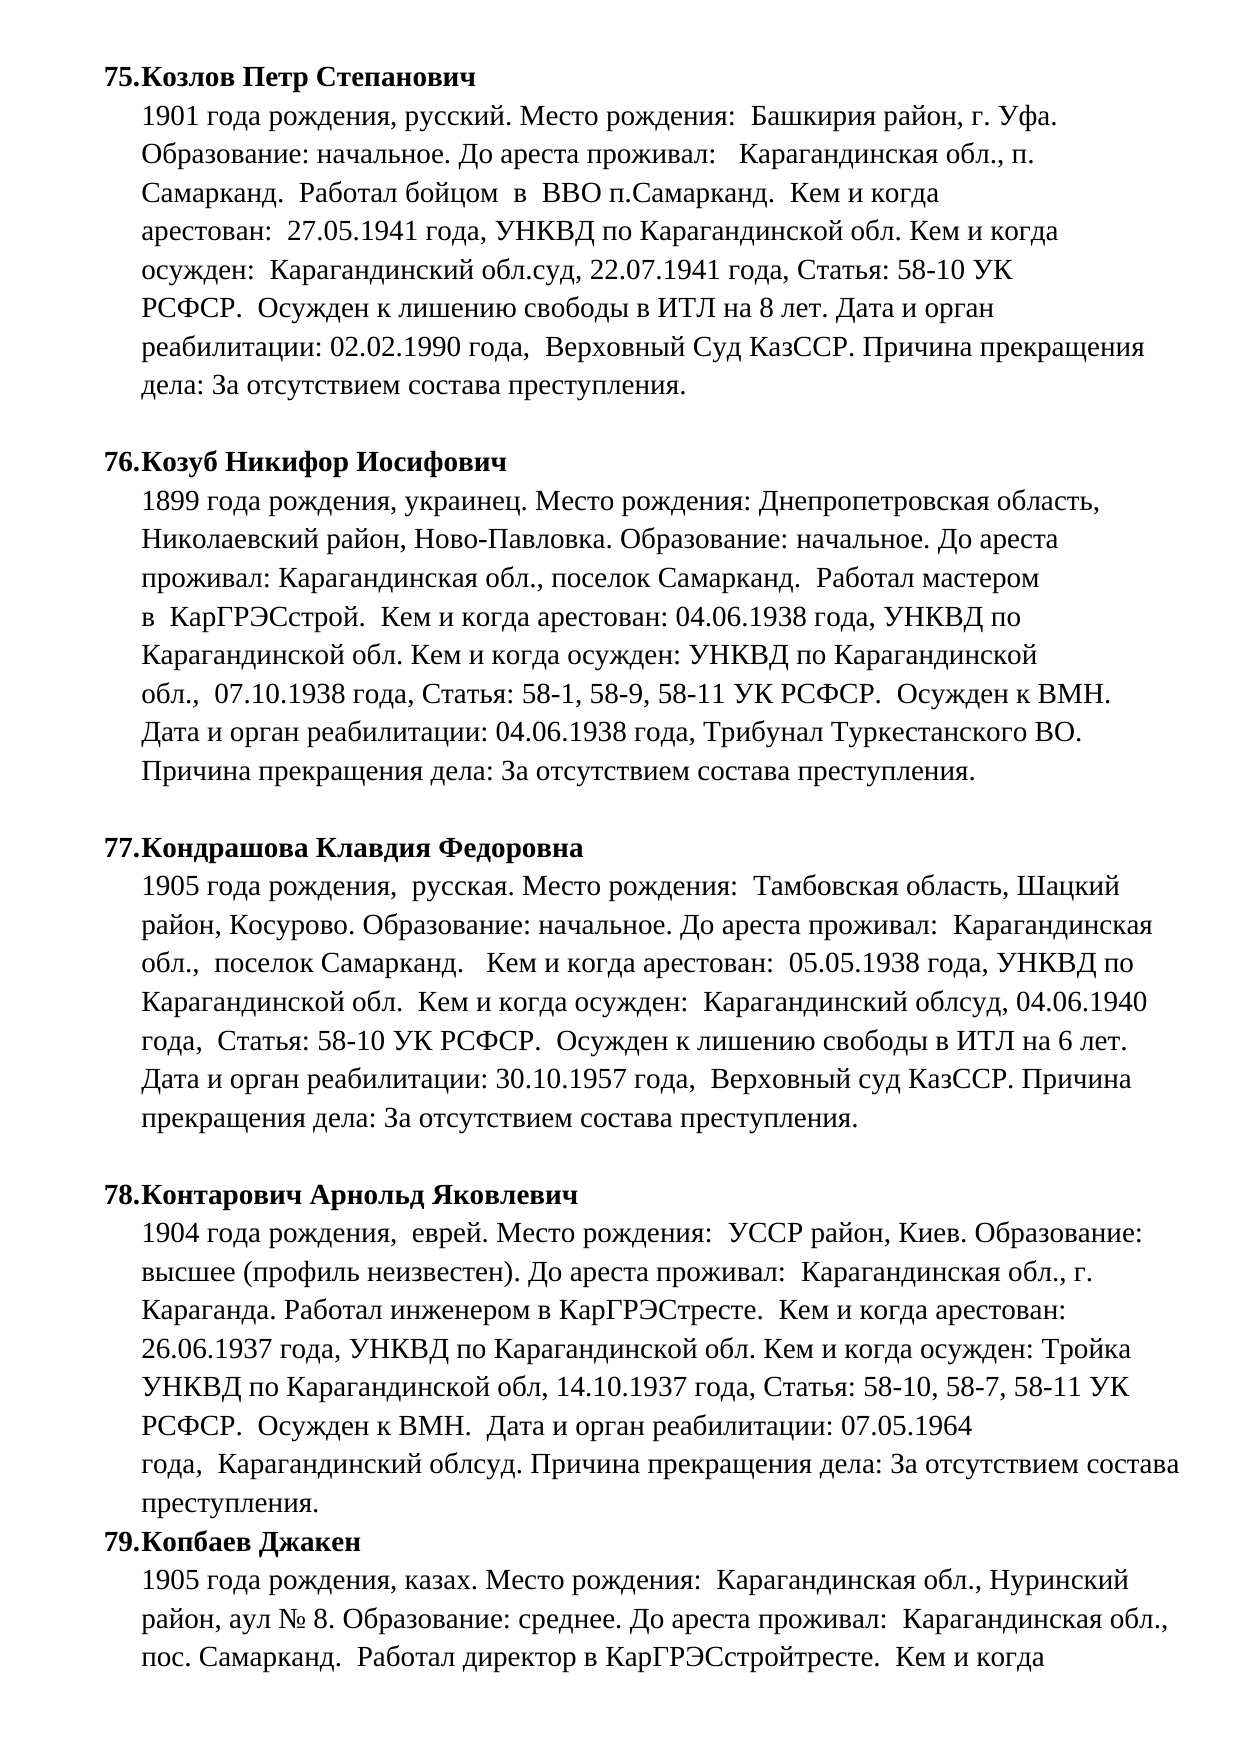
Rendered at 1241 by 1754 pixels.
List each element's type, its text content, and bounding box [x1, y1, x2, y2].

list Контарович Арнольд Яковлевич 1904 года рождения, еврей. Место рождения: УССР район, Киев. Образование: высшее (профиль неизвестен). До ареста проживал: Карагандинская обл., г. Караганда. Работал инженером в КарГРЭСтресте. Кем и когда арестован: 26.06.1937 года, УНКВД по Карагандинской обл. Кем и когда осужден: Тройка УНКВД по Карагандинской обл, 14.10.1937 года, Статья: 58-10, 58-7, 58-11 УК РСФСР. Осужден к ВМН. Дата и орган реабилитации: 07.05.1964 года, Карагандинский облсуд. Причина прекращения дела: За отсутствием состава преступления. [103, 1177, 1181, 1519]
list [103, 1524, 1181, 1673]
list Кондрашова Клавдия Федоровна 1905 года рождения, русская. Место рождения: Тамбовская область, Шацкий район, Косурово. Образование: начальное. До ареста проживал: Карагандинская обл., поселок Самарканд. Кем и когда арестован: 05.05.1938 года, УНКВД по Карагандинской обл. Кем и когда осужден: Карагандинский облсуд, 04.06.1940 года, Статья: 58-10 УК РСФСР. Осужден к лишению свободы в ИТЛ на 6 лет. Дата и орган реабилитации: 30.10.1957 года, Верховный суд КазССР. Причина прекращения дела: За отсутствием состава преступления. [103, 830, 1181, 1133]
list Козуб Никифор Иосифович 1899 года рождения, украинец. Место рождения: Днепропетровская область, Николаевский район, Ново-Павловка. Образование: начальное. До ареста проживал: Карагандинская обл., поселок Самарканд. Работал мастером в КарГРЭСстрой. Кем и когда арестован: 04.06.1938 года, УНКВД по Карагандинской обл. Кем и когда осужден: УНКВД по Карагандинской обл., 07.10.1938 года, Статья: 58-1, 58-9, 58-11 УК РСФСР. Осужден к ВМН. Дата и орган реабилитации: 04.06.1938 года, Трибунал Туркестанского ВО. Причина прекращения дела: За отсутствием состава преступления. [103, 444, 1181, 786]
list Козлов Петр Степанович 1901 года рождения, русский. Место рождения: Башкирия район, г. Уфа. Образование: начальное. До ареста проживал: Карагандинская обл., п. Самарканд. Работал бойцом в ВВО п.Самарканд. Кем и когда арестован: 27.05.1941 года, УНКВД по Карагандинской обл. Кем и когда осужден: Карагандинский обл.суд, 22.07.1941 года, Статья: 58-10 УК РСФСР. Осужден к лишению свободы в ИТЛ на 8 лет. Дата и орган реабилитации: 02.02.1990 года, Верховный Суд КазССР. Причина прекращения дела: За отсутствием состава преступления. [103, 59, 1181, 401]
